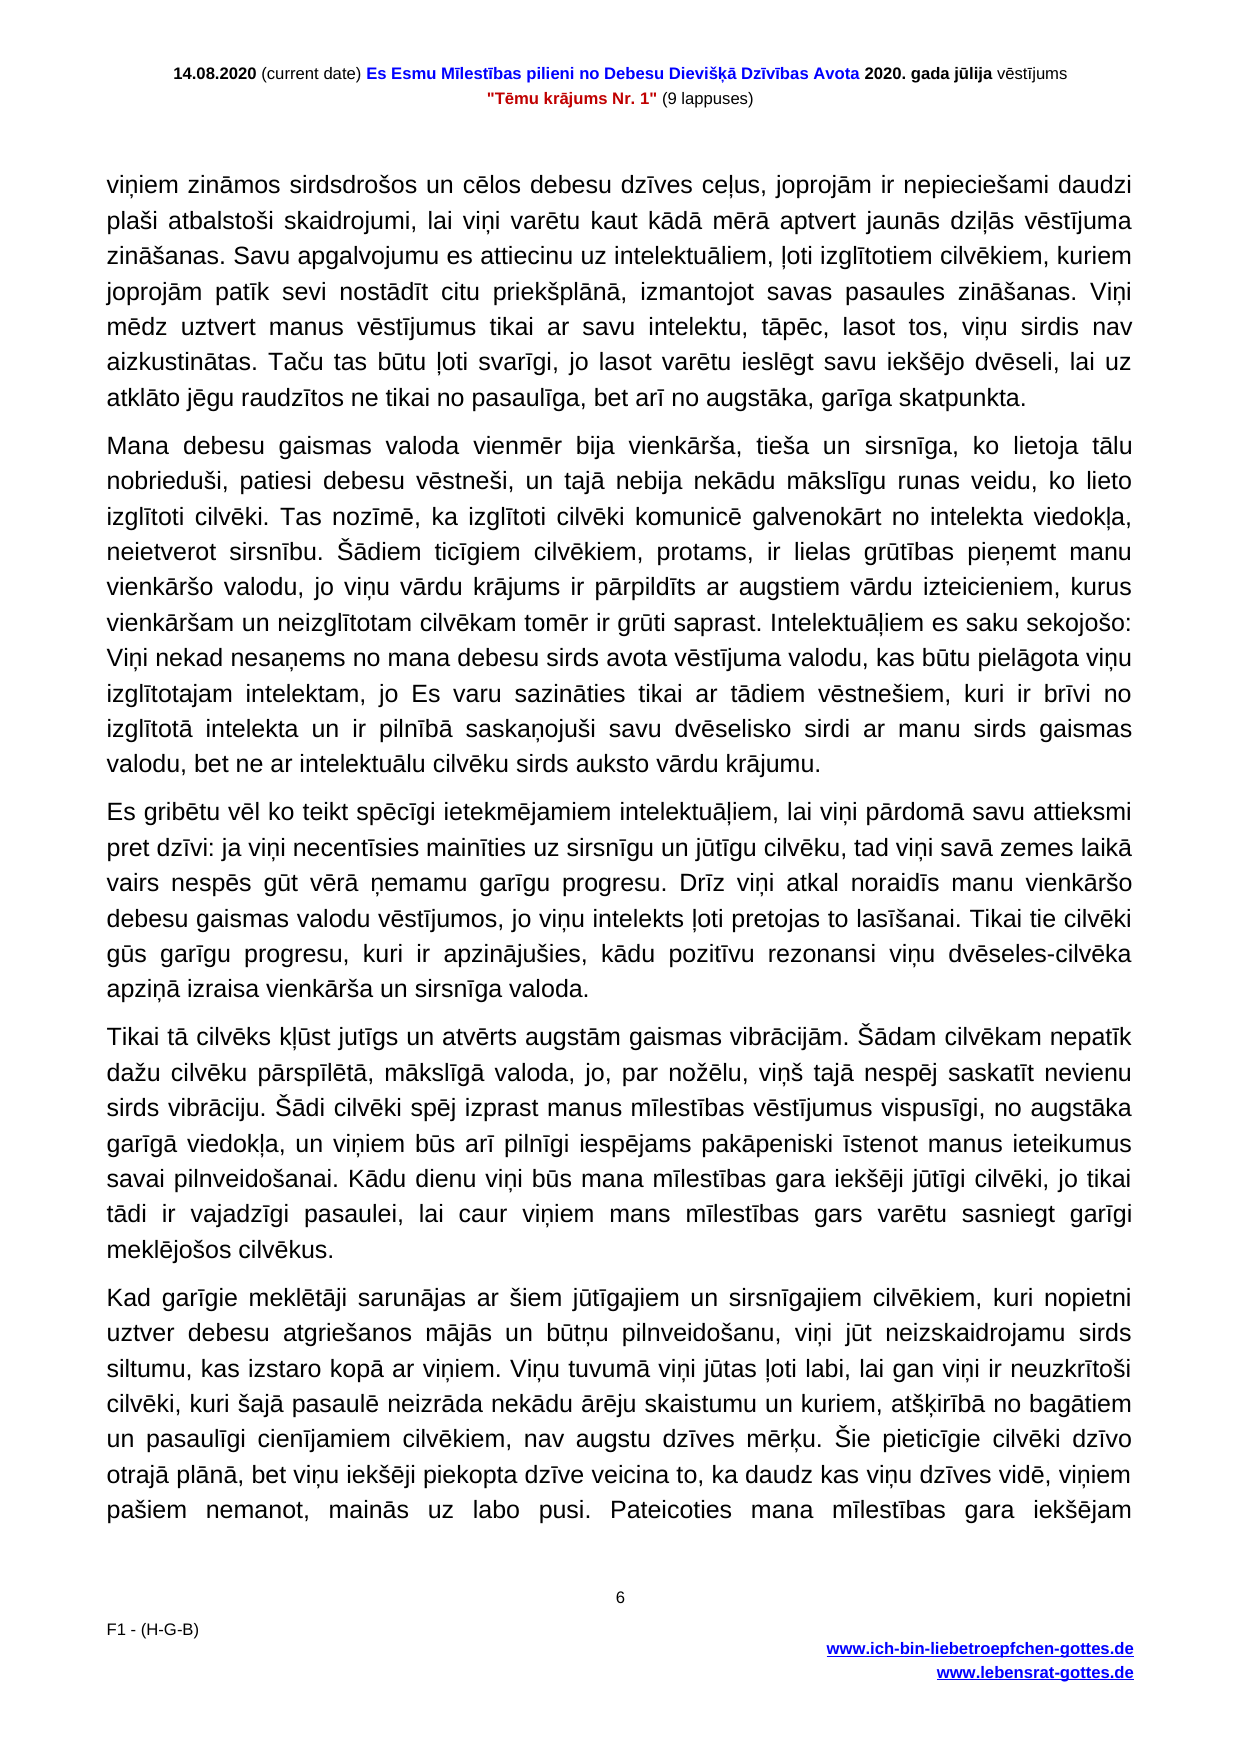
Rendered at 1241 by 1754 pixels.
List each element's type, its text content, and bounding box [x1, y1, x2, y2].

text Mana debesu gaismas valoda vienmēr bija vienkārša, tieša un sirsnīga, ko lietoja tālu nobrieduši, patiesi debesu vēstneši, un tajā nebija nekādu mākslīgu runas veidu, ko lieto izglītoti cilvēki. Tas nozīmē, ka izglītoti cilvēki komunicē galvenokārt no intelekta viedokļa, neietverot sirsnību. Šādiem ticīgiem cilvēkiem, protams, ir lielas grūtības pieņemt manu vienkāršo valodu, jo viņu vārdu krājums ir pārpildīts ar augstiem vārdu izteicieniem, kurus vienkāršam un neizglītotam cilvēkam tomēr ir grūti saprast. Intelektuāļiem es saku sekojošo: Viņi nekad nesaņems no mana debesu sirds avota vēstījuma valodu, kas būtu pielāgota viņu izglītotajam intelektam, jo Es varu sazināties tikai ar tādiem vēstnešiem, kuri ir brīvi no izglītotā intelekta un ir pilnībā saskaņojuši savu dvēselisko sirdi ar manu sirds gaismas valodu, bet ne ar intelektuālu cilvēku sirds auksto vārdu krājumu. [106, 426, 1134, 780]
text Tikai tā cilvēks kļūst jutīgs un atvērts augstām gaismas vibrācijām. Šādam cilvēkam nepatīk dažu cilvēku pārspīlētā, mākslīgā valoda, jo, par nožēlu, viņš tajā nespēj saskatīt nevienu sirds vibrāciju. Šādi cilvēki spēj izprast manus mīlestības vēstījumus vispusīgi, no augstāka garīgā viedokļa, un viņiem būs arī pilnīgi iespējams pakāpeniski īstenot manus ieteikumus savai pilnveidošanai. Kādu dienu viņi būs mana mīlestības gara iekšēji jūtīgi cilvēki, jo tikai tādi ir vajadzīgi pasaulei, lai caur viņiem mans mīlestības gars varētu sasniegt garīgi meklējošos cilvēkus. [106, 1017, 1134, 1265]
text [106, 165, 1134, 413]
text Es gribētu vēl ko teikt spēcīgi ietekmējamiem intelektuāļiem, lai viņi pārdomā savu attieksmi pret dzīvi: ja viņi necentīsies mainīties uz sirsnīgu un jūtīgu cilvēku, tad viņi savā zemes laikā vairs nespēs gūt vērā ņemamu garīgu progresu. Drīz viņi atkal noraidīs manu vienkāršo debesu gaismas valodu vēstījumos, jo viņu intelekts ļoti pretojas to lasīšanai. Tikai tie cilvēki gūs garīgu progresu, kuri ir apzinājušies, kādu pozitīvu rezonansi viņu dvēseles-cilvēka apziņā izraisa vienkārša un sirsnīga valoda. [106, 792, 1134, 1005]
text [106, 1278, 1134, 1526]
